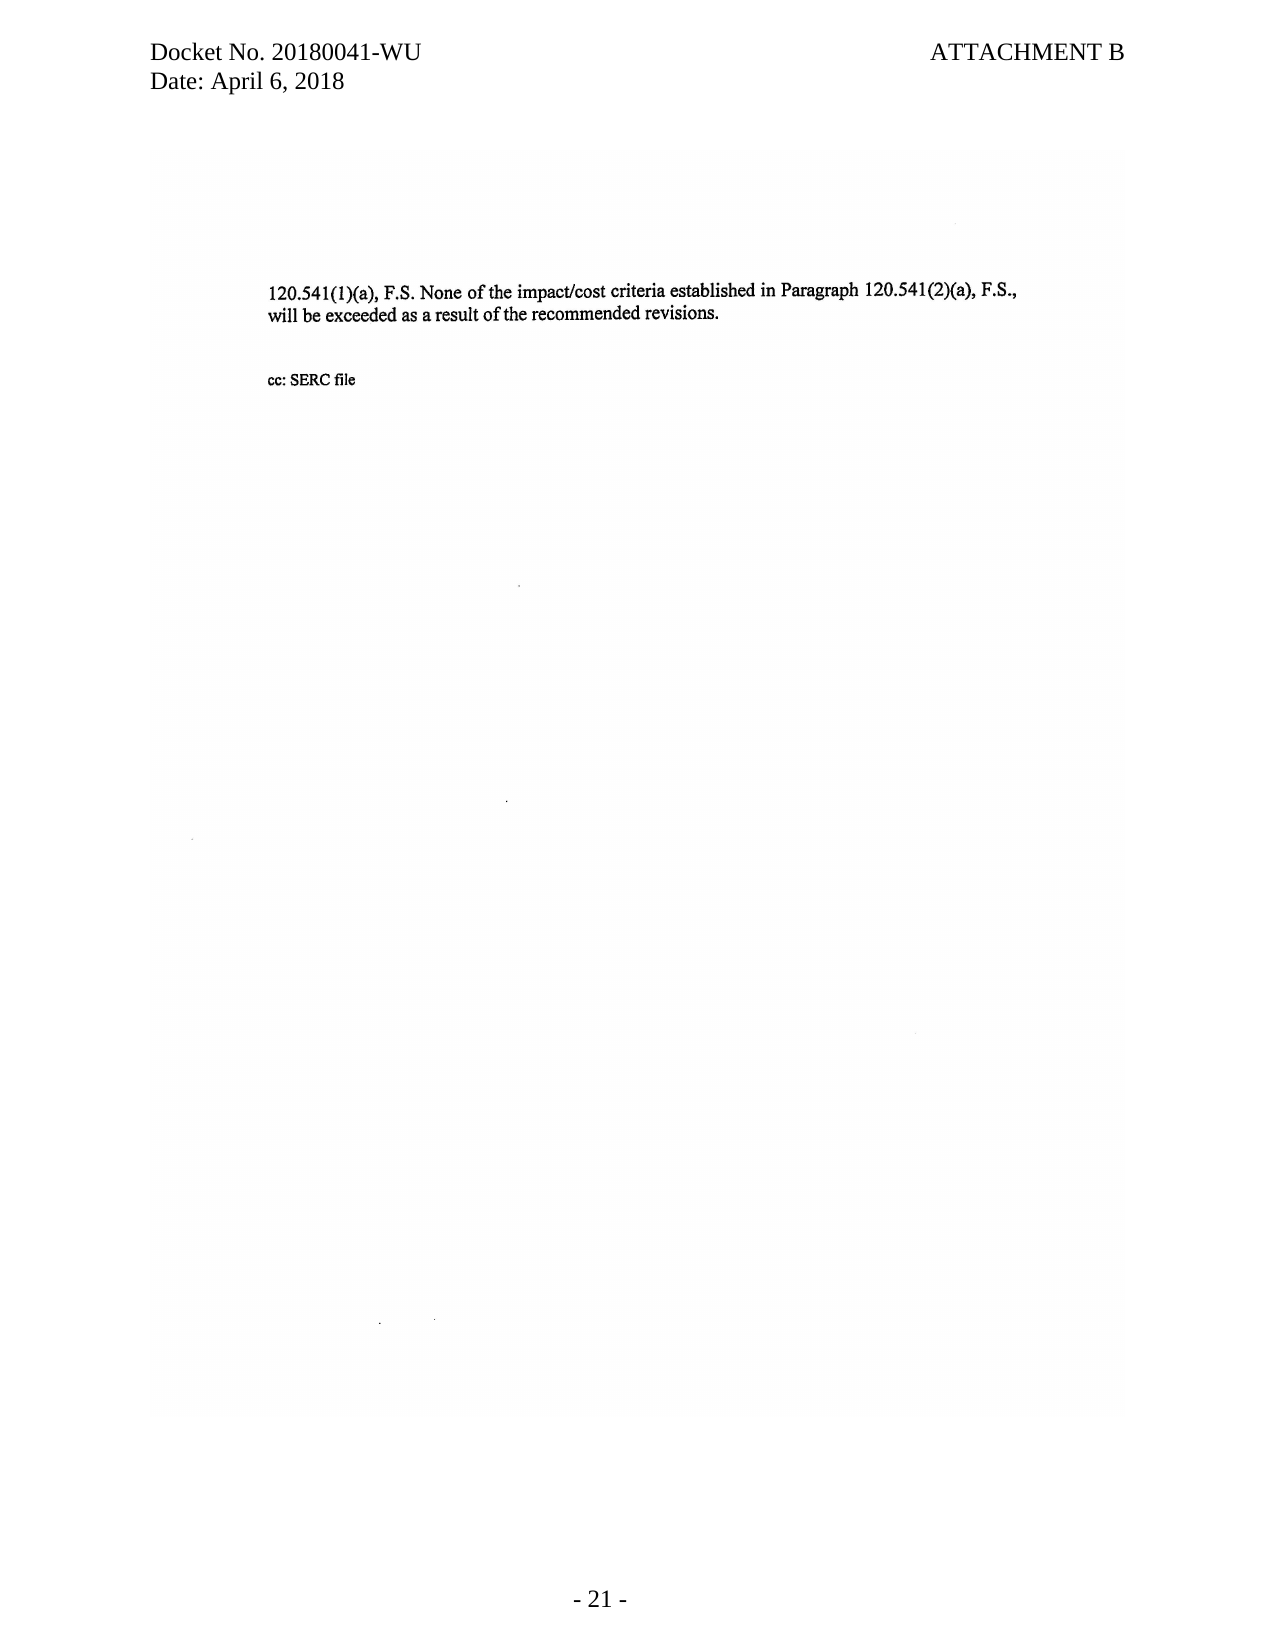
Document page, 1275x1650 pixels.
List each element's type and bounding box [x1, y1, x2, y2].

picture [150, 150, 1125, 1417]
